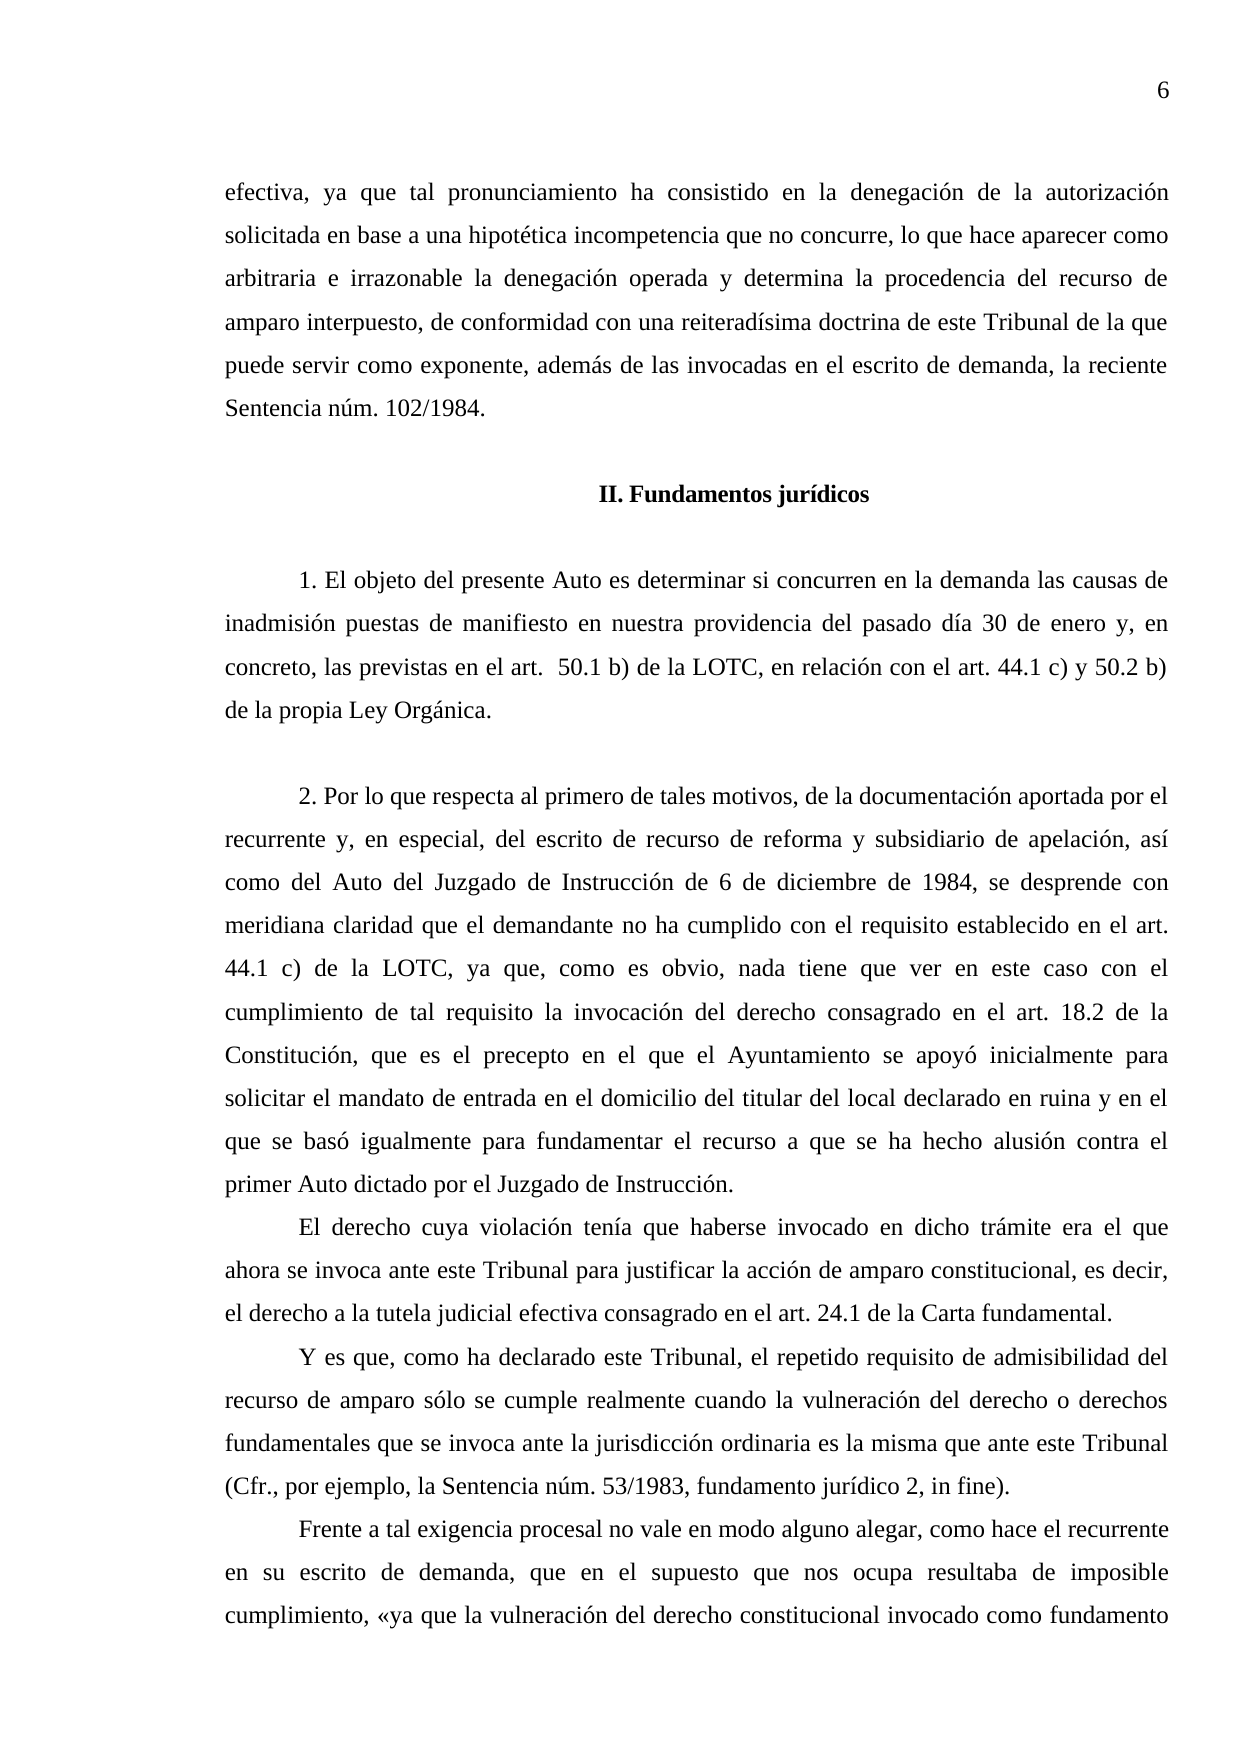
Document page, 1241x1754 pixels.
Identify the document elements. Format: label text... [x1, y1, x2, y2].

text El derecho cuya violación tenía que haberse invocado en dicho trámite era el que ahora se invoca ante este Tribunal para justificar la acción de amparo constitucional, es decir, el derecho a la tutela judicial efectiva consagrado en el art. 24.1 de la Carta fundamental. [224, 1212, 1169, 1327]
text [224, 177, 1169, 422]
text Y es que, como ha declarado este Tribunal, el repetido requisito de admisibilidad del recurso de amparo sólo se cumple realmente cuando la vulneración del derecho o derechos fundamentales que se invoca ante la jurisdicción ordinaria es la misma que ante este Tribunal (Cfr., por ejemplo, la Sentencia núm. 53/1983, fundamento jurídico 2, in fine). [224, 1342, 1169, 1500]
text 1. El objeto del presente Auto es determinar si concurren en la demanda las causas de inadmisión puestas de manifiesto en nuestra providencia del pasado día 30 de enero y, en concreto, las previstas en el art. 50.1 b) de la LOTC, en relación con el art. 44.1 c) y 50.2 b) de la propia Ley Orgánica. [224, 565, 1169, 723]
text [224, 1514, 1169, 1629]
text 2. Por lo que respecta al primero de tales motivos, de la documentación aportada por el recurrente y, en especial, del escrito de recurso de reforma y subsidiario de apelación, así como del Auto del Juzgado de Instrucción de 6 de diciembre de 1984, se desprende con meridiana claridad que el demandante no ha cumplido con el requisito establecido en el art. 44.1 c) de la LOTC, ya que, como es obvio, nada tiene que ver en este caso con el cumplimiento de tal requisito la invocación del derecho consagrado en el art. 18.2 de la Constitución, que es el precepto en el que el Ayuntamiento se apoyó inicialmente para solicitar el mandato de entrada en el domicilio del titular del local declarado en ruina y en el que se basó igualmente para fundamentar el recurso a que se ha hecho alusión contra el primer Auto dictado por el Juzgado de Instrucción. [224, 781, 1169, 1198]
subtitle II. Fundamentos jurídicos [224, 479, 1169, 508]
